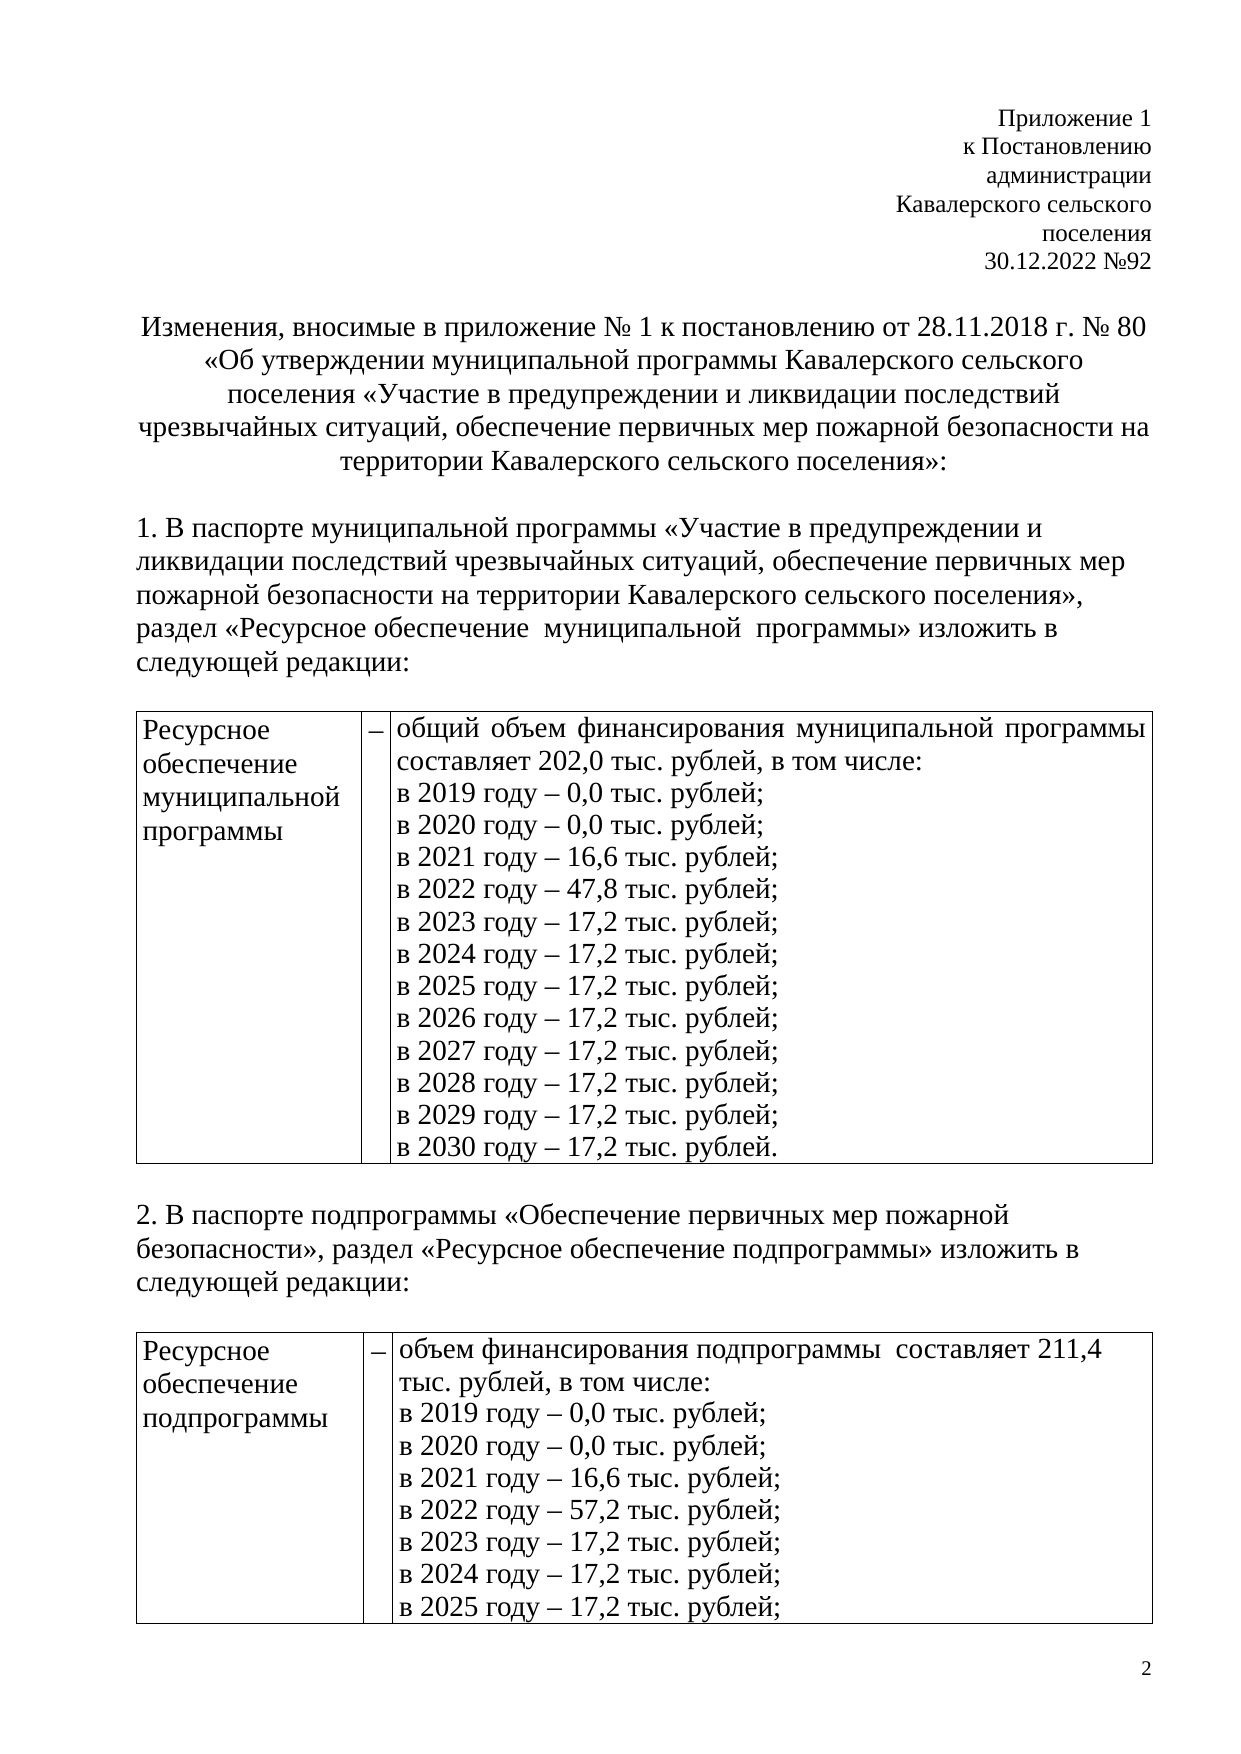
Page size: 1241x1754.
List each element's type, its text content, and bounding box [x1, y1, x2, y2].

text к Постановлению администрации [726, 131, 1152, 189]
table_header – [364, 1333, 392, 1622]
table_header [393, 1333, 1152, 1622]
table_header Ресурсное обеспечение муниципальной программы [137, 712, 361, 1163]
text 30.12.2022 №92 [726, 246, 1152, 275]
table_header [137, 1333, 363, 1622]
table_header общий объем финансирования муниципальной программы составляет 202,0 тыс. рублей, в том числе: в 2019 году – 0,0 тыс. рублей; в 2020 году – 0,0 тыс. рублей; в 2021 году – 16,6 тыс. рублей; в 2022 году – 47,8 тыс. рублей; в 2023 году – 17,2 тыс. рублей; в 2024 году – 17,2 тыс. рублей; в 2025 году – 17,2 тыс. рублей; в 2026 году – 17,2 тыс. рублей; в 2027 году – 17,2 тыс. рублей; в 2028 году – 17,2 тыс. рублей; в 2029 году – 17,2 тыс. рублей; в 2030 году – 17,2 тыс. рублей. [391, 712, 1152, 1163]
text Кавалерского сельского поселения [726, 189, 1152, 246]
text «Об утверждении муниципальной программы Кавалерского сельского поселения «Участие в предупреждении и ликвидации последствий чрезвычайных ситуаций, обеспечение первичных мер пожарной безопасности на территории Кавалерского сельского поселения»: [136, 342, 1152, 476]
table_header – [362, 712, 390, 1163]
text 2. В паспорте подпрограммы «Обеспечение первичных мер пожарной безопасности», раздел «Ресурсное обеспечение подпрограммы» изложить в следующей редакции: [136, 1197, 1152, 1298]
text Изменения, вносимые в приложение № 1 к постановлению от 28.11.2018 г. № 80 [136, 309, 1152, 342]
text Приложение 1 [726, 103, 1152, 131]
text 1. В паспорте муниципальной программы «Участие в предупреждении и ликвидации последствий чрезвычайных ситуаций, обеспечение первичных мер пожарной безопасности на территории Кавалерского сельского поселения», раздел «Ресурсное обеспечение муниципальной программы» изложить в следующей редакции: [136, 510, 1152, 678]
